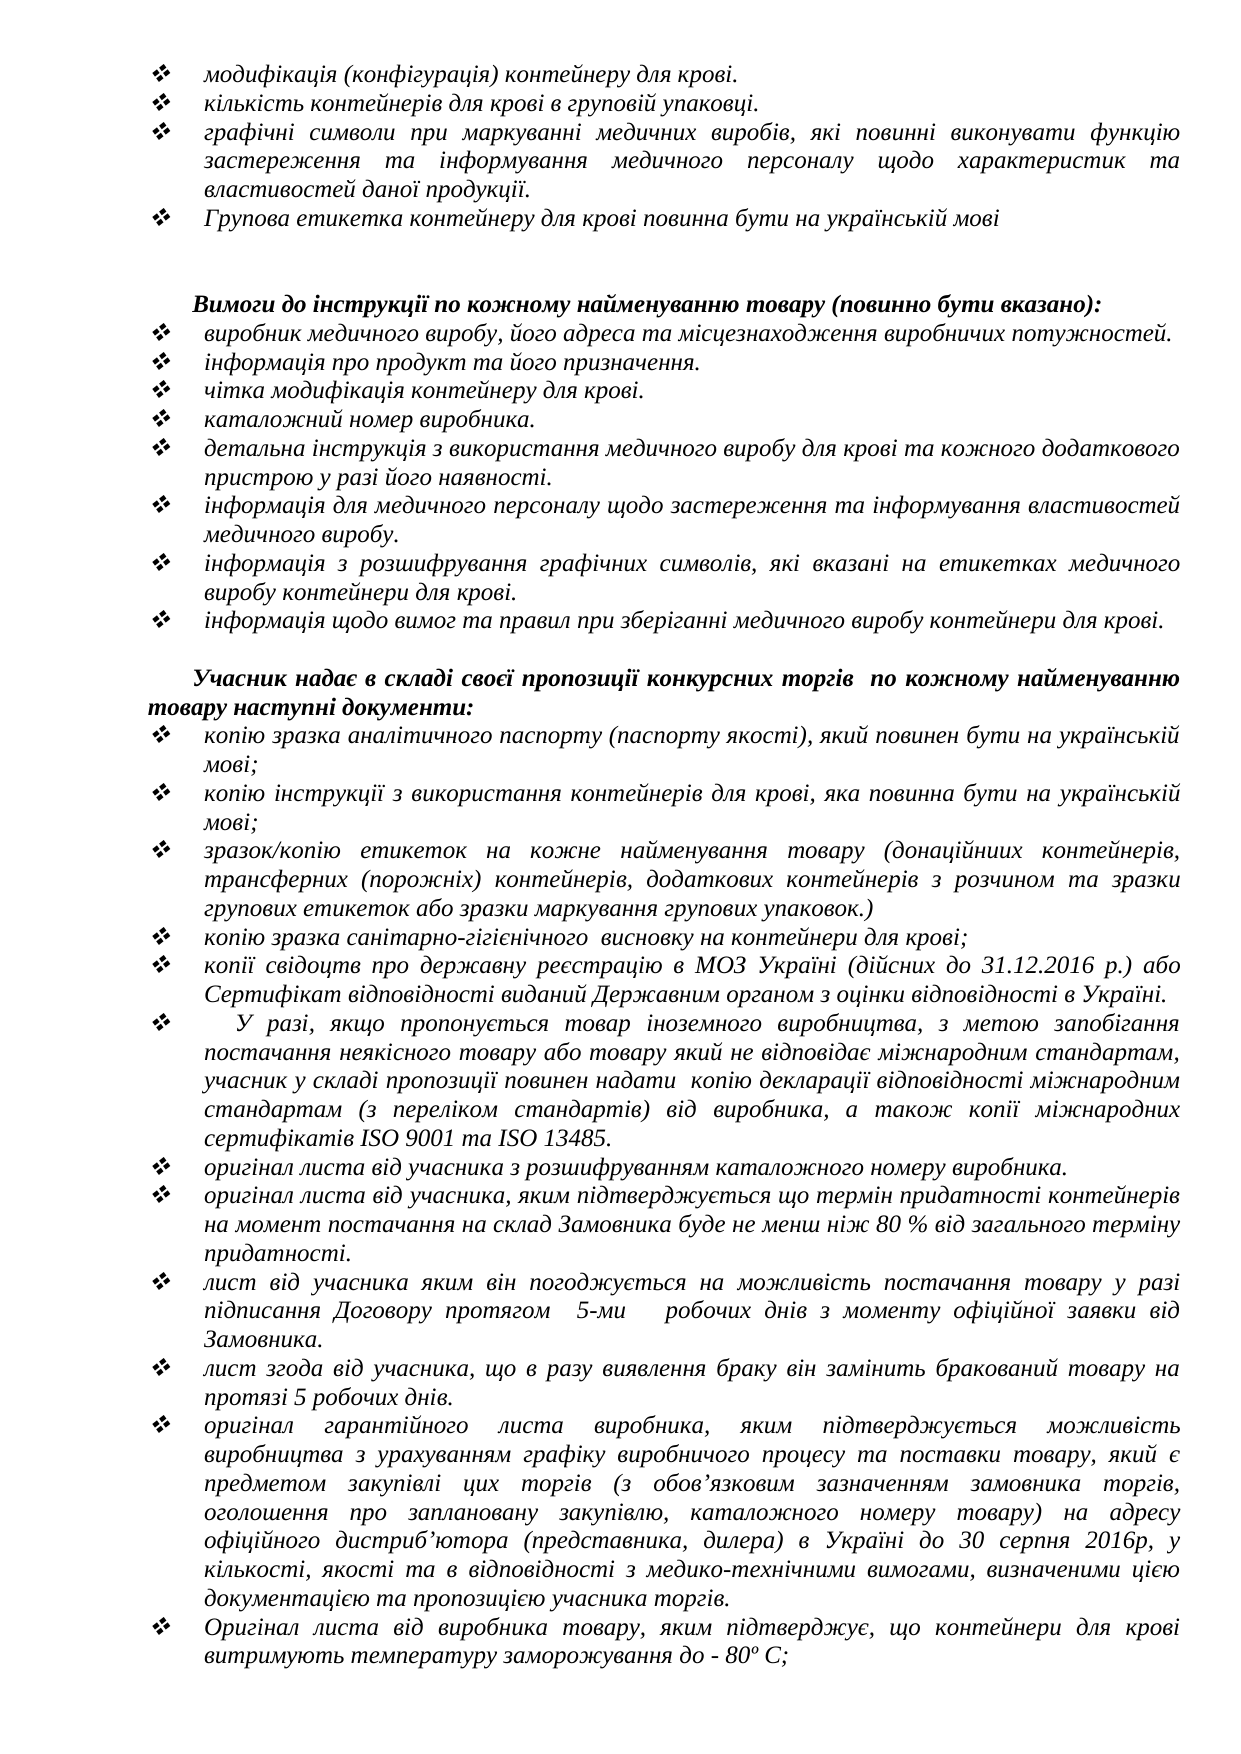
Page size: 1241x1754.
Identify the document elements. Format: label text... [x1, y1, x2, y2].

list кількість контейнерів для крові в груповій упаковці. [148, 88, 1181, 117]
text Учасник надає в складі своєї пропозиції конкурсних торгів по кожному найменуванню товару наступні документи: [148, 663, 1181, 720]
list лист згода від учасника, що в разу виявлення браку він замінить бракований товару на протязі 5 робочих днів. [148, 1353, 1181, 1410]
list У разі, якщо пропонується товар іноземного виробництва, з метою запобігання постачання неякісного товару або товару який не відповідає міжнародним стандартам, учасник у складі пропозиції повинен надати копію декларації відповідності міжнародним стандартам (з переліком стандартів) від виробника, а також копії міжнародних сертифікатів ISO 9001 та ISO 13485. [148, 1008, 1181, 1152]
text Вимоги до інструкції по кожному найменуванню товару (повинно бути вказано): [148, 289, 1181, 318]
list зразок/копію етикеток на кожне найменування товару (донаційниих контейнерів, трансферних (порожніх) контейнерів, додаткових контейнерів з розчином та зразки групових етикеток або зразки маркування групових упаковок.) [148, 835, 1181, 922]
list чітка модифікація контейнеру для крові. [148, 375, 1181, 404]
list копію інструкції з використання контейнерів для крові, яка повинна бути на українській мові; [148, 778, 1181, 835]
list Групова етикетка контейнеру для крові повинна бути на українській мові [148, 203, 1181, 232]
list оригінал листа від учасника, яким підтверджується що термін придатності контейнерів на момент постачання на склад Замовника буде не менш ніж 80 % від загального терміну придатності. [148, 1180, 1181, 1267]
list оригінал листа від учасника з розшифруванням каталожного номеру виробника. [148, 1152, 1181, 1180]
list каталожний номер виробника. [148, 404, 1181, 433]
list копії свідоцтв про державну реєстрацію в МОЗ Україні (дійсних до 31.12.2016 р.) або Сертифікат відповідності виданий Державним органом з оцінки відповідності в Україні. [148, 950, 1181, 1008]
list детальна інструкція з використання медичного виробу для крові та кожного додаткового пристрою у разі його наявності. [148, 433, 1181, 490]
list лист від учасника яким він погоджується на можливість постачання товару у разі підписання Договору протягом 5-ми робочих днів з моменту офіційної заявки від Замовника. [148, 1267, 1181, 1353]
list виробник медичного виробу, його адреса та місцезнаходження виробничих потужностей. [148, 318, 1181, 347]
list інформація для медичного персоналу щодо застереження та інформування властивостей медичного виробу. [148, 490, 1181, 548]
list оригінал гарантійного листа виробника, яким підтверджується можливість виробництва з урахуванням графіку виробничого процесу та поставки товару, який є предметом закупівлі цих торгів (з обов’язковим зазначенням замовника торгів, оголошення про заплановану закупівлю, каталожного номеру товару) на адресу офіційного дистриб’ютора (представника, дилера) в Україні до 30 серпня 2016р, у кількості, якості та в відповідності з медико-технічними вимогами, визначеними цією документацією та пропозицією учасника торгів. [148, 1410, 1181, 1612]
list інформація про продукт та його призначення. [148, 347, 1181, 375]
list графічні символи при маркуванні медичних виробів, які повинні виконувати функцію застереження та інформування медичного персоналу щодо характеристик та властивостей даної продукції. [148, 117, 1181, 203]
list копію зразка санітарно-гігієнічного висновку на контейнери для крові; [148, 922, 1181, 950]
list інформація щодо вимог та правил при зберіганні медичного виробу контейнери для крові. [148, 605, 1181, 634]
list копію зразка аналітичного паспорту (паспорту якості), який повинен бути на українській мові; [148, 720, 1181, 778]
list модифікація (конфігурація) контейнеру для крові. [148, 59, 1181, 88]
list інформація з розшифрування графічних символів, які вказані на етикетках медичного виробу контейнери для крові. [148, 548, 1181, 605]
list Оригінал листа від виробника товару, яким підтверджує, що контейнери для крові витримують температуру заморожування до - 80º С; [148, 1612, 1181, 1669]
